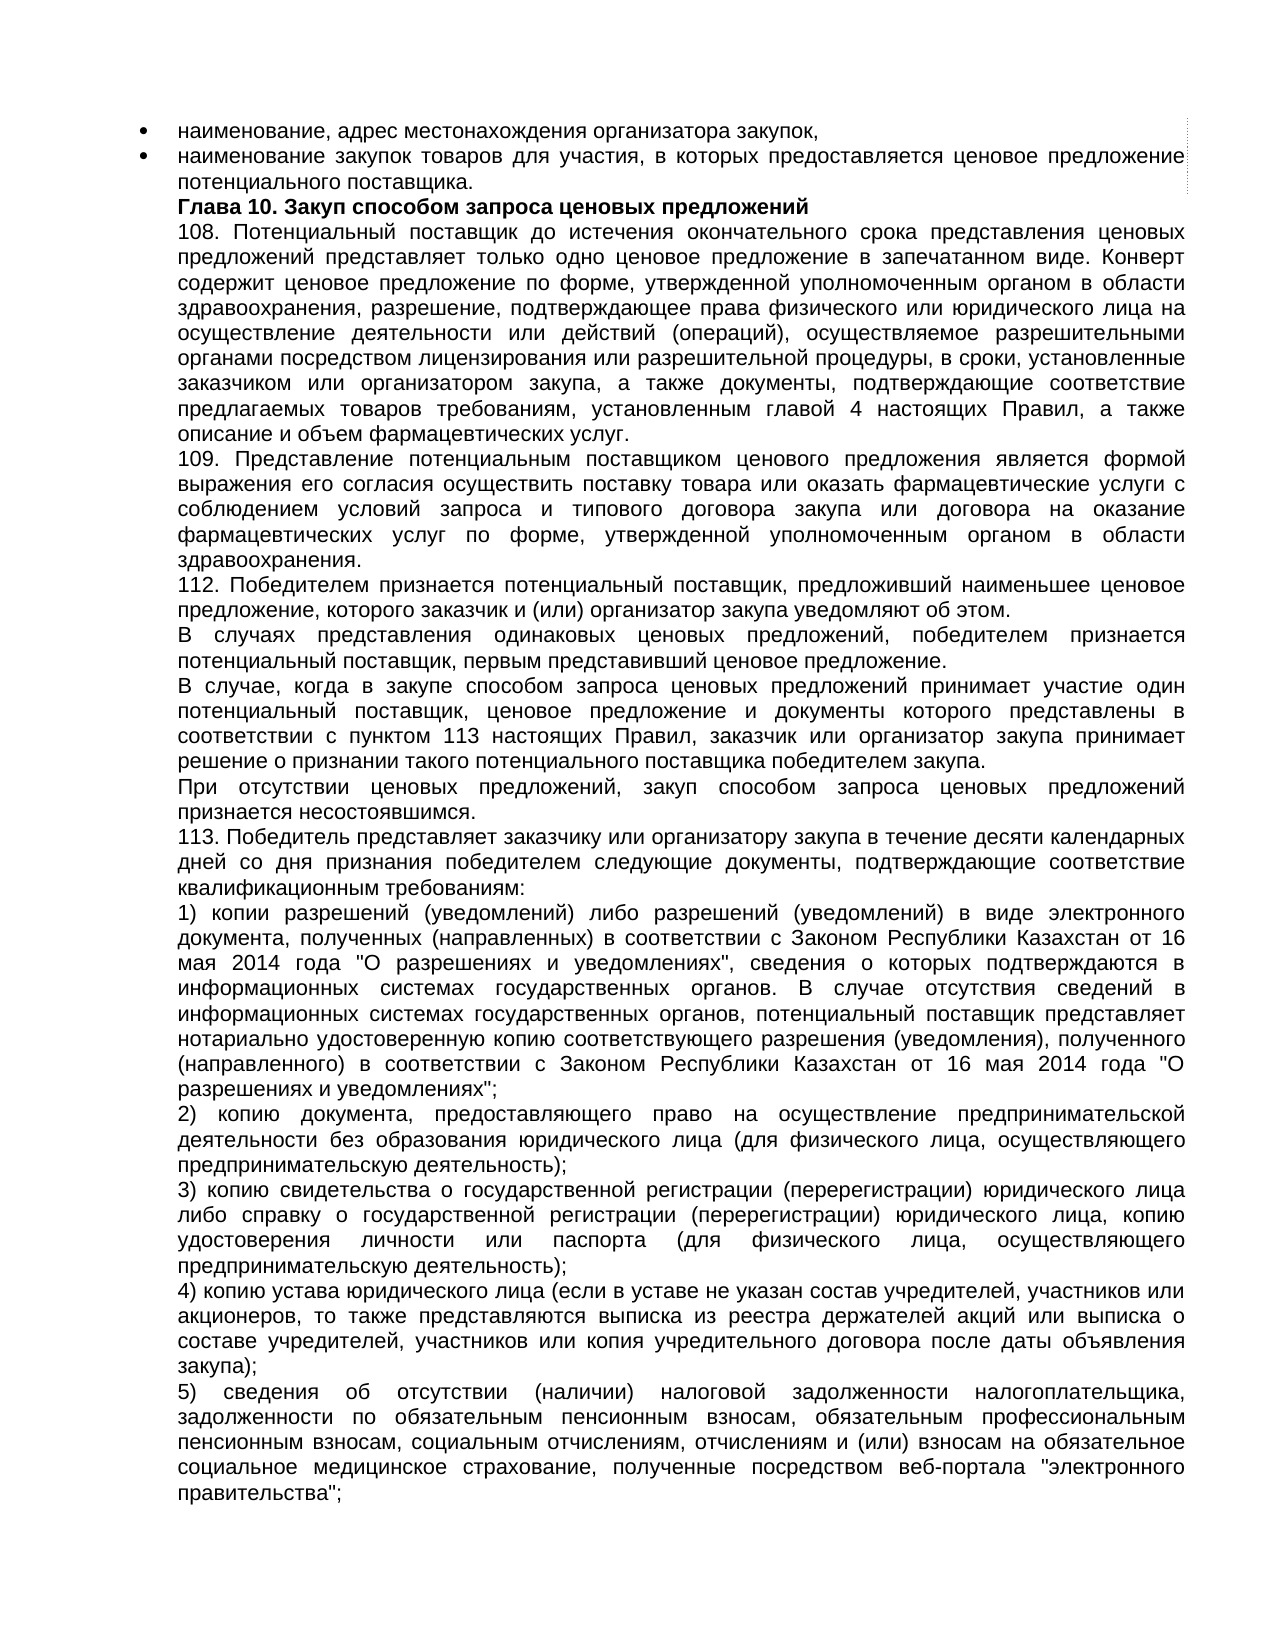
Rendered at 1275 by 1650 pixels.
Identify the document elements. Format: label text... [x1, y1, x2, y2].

text 3) копию свидетельства о государственной регистрации (перерегистрации) юридического лица либо справку о государственной регистрации (перерегистрации) юридического лица, копию удостоверения личности или паспорта (для физического лица, осуществляющего предпринимательскую деятельность); [177, 1177, 1186, 1278]
text 113. Победитель представляет заказчику или организатору закупа в течение десяти календарных дней со дня признания победителем следующие документы, подтверждающие соответствие квалификационным требованиям: [177, 824, 1186, 899]
text 1) копии разрешений (уведомлений) либо разрешений (уведомлений) в виде электронного документа, полученных (направленных) в соответствии с Законом Республики Казахстан от 16 мая 2014 года "О разрешениях и уведомлениях", сведения о которых подтверждаются в информационных системах государственных органов. В случае отсутствия сведений в информационных системах государственных органов, потенциальный поставщик представляет нотариально удостоверенную копию соответствующего разрешения (уведомления), полученного (направленного) в соответствии с Законом Республики Казахстан от 16 мая 2014 года "О разрешениях и уведомлениях"; [177, 899, 1186, 1101]
text 5) сведения об отсутствии (наличии) налоговой задолженности налогоплательщика, задолженности по обязательным пенсионным взносам, обязательным профессиональным пенсионным взносам, социальным отчислениям, отчислениям и (или) взносам на обязательное социальное медицинское страхование, полученные посредством веб-портала "электронного правительства"; [177, 1378, 1186, 1504]
list наименование, адрес местонахождения организатора закупок, [140, 118, 1188, 143]
text При отсутствии ценовых предложений, закуп способом запроса ценовых предложений признается несостоявшимся. [177, 773, 1186, 824]
text 2) копию документа, предоставляющего право на осуществление предпринимательской деятельности без образования юридического лица (для физического лица, осуществляющего предпринимательскую деятельность); [177, 1101, 1186, 1177]
text В случае, когда в закупе способом запроса ценовых предложений принимает участие один потенциальный поставщик, ценовое предложение и документы которого представлены в соответствии с пунктом 113 настоящих Правил, заказчик или организатор закупа принимает решение о признании такого потенциального поставщика победителем закупа. [177, 673, 1186, 773]
text Глава 10. Закуп способом запроса ценовых предложений [177, 194, 1186, 219]
text 108. Потенциальный поставщик до истечения окончательного срока представления ценовых предложений представляет только одно ценовое предложение в запечатанном виде. Конверт содержит ценовое предложение по форме, утвержденной уполномоченным органом в области здравоохранения, разрешение, подтверждающее права физического или юридического лица на осуществление деятельности или действий (операций), осуществляемое разрешительными органами посредством лицензирования или разрешительной процедуры, в сроки, установленные заказчиком или организатором закупа, а также документы, подтверждающие соответствие предлагаемых товаров требованиям, установленным главой 4 настоящих Правил, а также описание и объем фармацевтических услуг. [177, 219, 1186, 446]
text В случаях представления одинаковых ценовых предложений, победителем признается потенциальный поставщик, первым представивший ценовое предложение. [177, 622, 1186, 673]
text 112. Победителем признается потенциальный поставщик, предложивший наименьшее ценовое предложение, которого заказчик и (или) организатор закупа уведомляют об этом. [177, 572, 1186, 622]
text 109. Представление потенциальным поставщиком ценового предложения является формой выражения его согласия осуществить поставку товара или оказать фармацевтические услуги с соблюдением условий запроса и типового договора закупа или договора на оказание фармацевтических услуг по форме, утвержденной уполномоченным органом в области здравоохранения. [177, 446, 1186, 572]
list наименование закупок товаров для участия, в которых предоставляется ценовое предложение потенциального поставщика. [140, 143, 1188, 194]
text 4) копию устава юридического лица (если в уставе не указан состав учредителей, участников или акционеров, то также представляются выписка из реестра держателей акций или выписка о составе учредителей, участников или копия учредительного договора после даты объявления закупа); [177, 1278, 1186, 1378]
